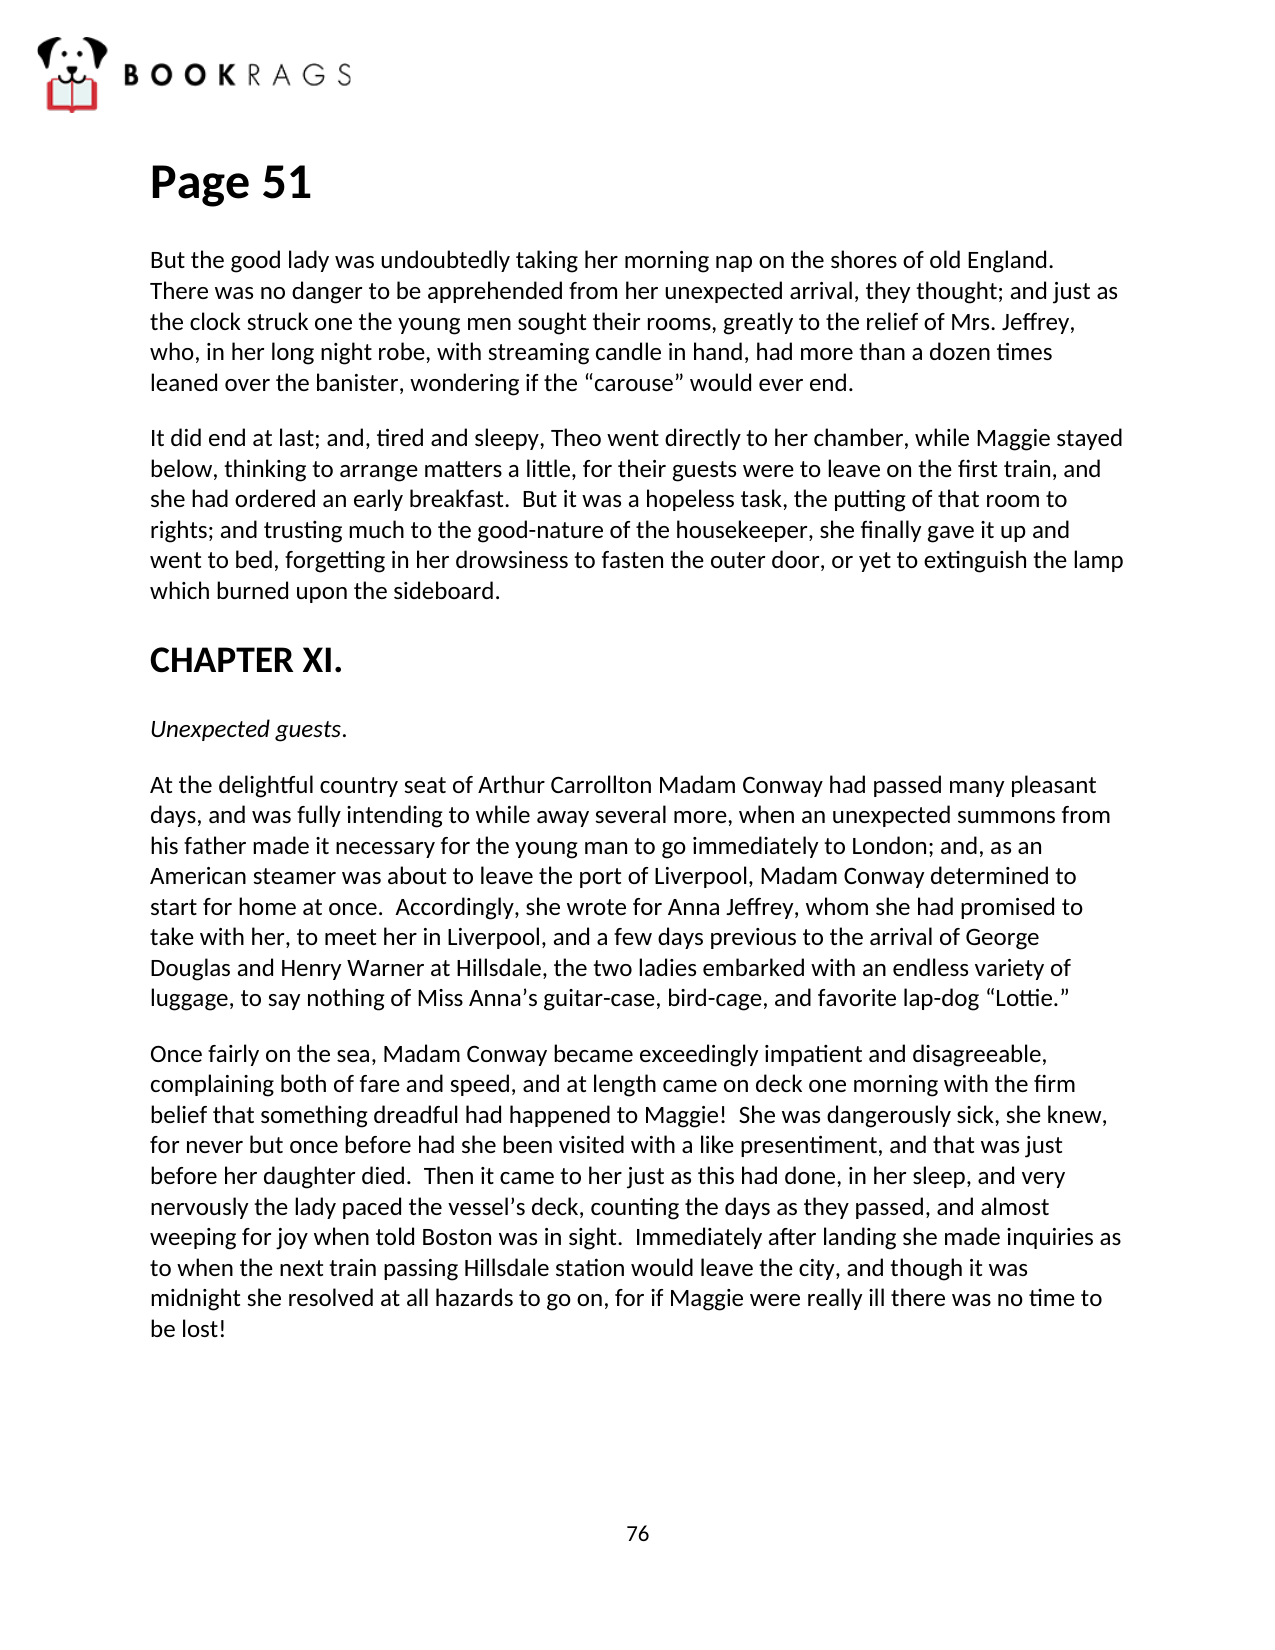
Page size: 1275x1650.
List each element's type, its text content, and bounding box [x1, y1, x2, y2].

text Once fairly on the sea, Madam Conway became exceedingly impatient and disagreeable, complaining both of fare and speed, and at length came on deck one morning with the firm belief that something dreadful had happened to Maggie! She was dangerously sick, she knew, for never but once before had she been visited with a like presentiment, and that was just before her daughter died. Then it came to her just as this had done, in her sleep, and very nervously the lady paced the vessel’s deck, counting the days as they passed, and almost weeping for joy when told Boston was in sight. Immediately after landing she made inquiries as to when the next train passing Hillsdale station would leave the city, and though it was midnight she resolved at all hazards to go on, for if Maggie were really ill there was no time to be lost! [150, 1038, 1125, 1343]
text But the good lady was undoubtedly taking her morning nap on the shores of old England. There was no danger to be apprehended from her unexpected arrival, they thought; and just as the clock struck one the young men sought their rooms, greatly to the relief of Mrs. Jeffrey, who, in her long night robe, with streaming candle in hand, had more than a dozen times leaned over the banister, wondering if the “carouse” would ever end. [150, 244, 1125, 397]
text At the delightful country seat of Arthur Carrollton Madam Conway had passed many pleasant days, and was fully intending to while away several more, when an unexpected summons from his father made it necessary for the young man to go immediately to London; and, as an American steamer was about to leave the port of Liverpool, Madam Conway determined to start for home at once. Accordingly, she wrote for Anna Jeffrey, whom she had promised to take with her, to meet her in Liverpool, and a few days previous to the arrival of George Douglas and Henry Warner at Hillsdale, the two ladies embarked with an endless variety of luggage, to say nothing of Miss Anna’s guitar-case, bird-cage, and favorite lap-dog “Lottie.” [150, 769, 1125, 1013]
picture [37, 37, 351, 113]
text It did end at last; and, tired and sleepy, Theo went directly to her chamber, while Maggie stayed below, thinking to arrange matters a little, for their guests were to leave on the first train, and she had ordered an early breakfast. But it was a hopeless task, the putting of that room to rights; and trusting much to the good-nature of the housekeeper, she finally gave it up and went to bed, forgetting in her drowsiness to fasten the outer door, or yet to extinguish the lamp which burned upon the sideboard. [150, 422, 1125, 605]
text Unexpected guests. [150, 713, 1125, 744]
text CHAPTER XI. [150, 636, 1125, 682]
text Page 51 [150, 150, 1125, 211]
